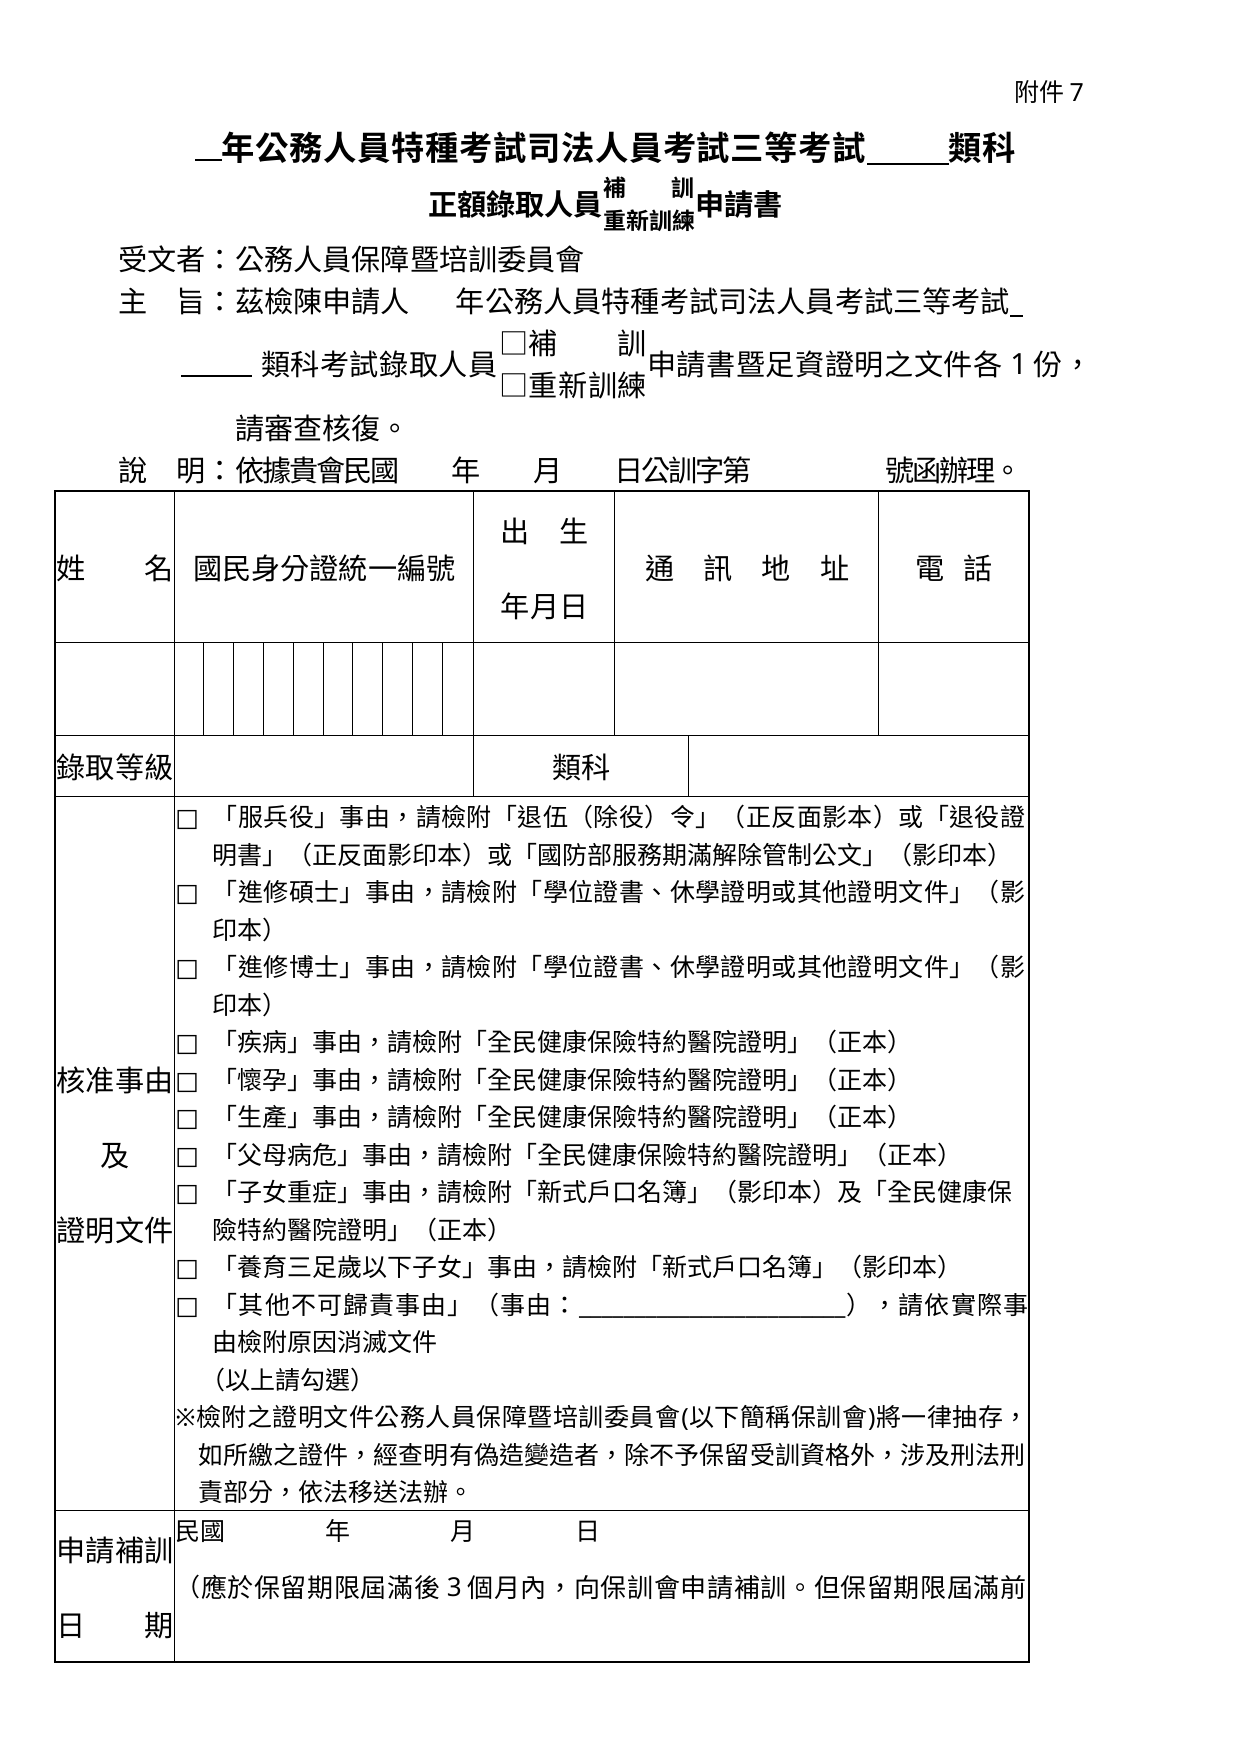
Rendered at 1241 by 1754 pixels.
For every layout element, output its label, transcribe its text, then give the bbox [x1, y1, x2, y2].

table_cell [294, 643, 323, 735]
table_cell 核准事由 及 證明文件 [56, 797, 174, 1509]
table_cell [443, 643, 473, 735]
text 正額錄取人員補 訓重新訓練申請書 [118, 170, 1092, 236]
text 類科考試錄取人員□補 訓□重新訓練申請書暨足資證明之文件各1份，請審查核復。 [118, 321, 1092, 448]
text 說 明：依據貴會民國 年 月 日公訓字第 號函辦理。 [118, 448, 1092, 490]
table_header 姓 名 [56, 492, 174, 642]
table_cell 「服兵役」事由，請檢附「退伍（除役）令」（正反面影本）或「退役證明書」（正反面影印本）或「國防部服務期滿解除管制公文」（影印本） 「進修碩士」事由，請檢附「學位證書、休學證明或其他證明文件」（影印本） 「進修博士」事由，請檢附「學位證書、休學證明或其他證明文件」（影印本） 「疾病」事由，請檢附「全民健康保險特約醫院證明」（正本） 「懷孕」事由，請檢附「全民健康保險特約醫院證明」（正本） 「生產」事由，請檢附「全民健康保險特約醫院證明」（正本） 「父母病危」事由，請檢附「全民健康保險特約醫院證明」（正本） 「子女重症」事由，請檢附「新式戶口名簿」（影印本）及「全民健康保險特約醫院證明」（正本） 「養育三足歲以下子女」事由，請檢附「新式戶口名簿」（影印本） 「其他不可歸責事由」（事由：________________________），請依實際事由檢附原因消滅文件 （以上請勾選） ※檢附之證明文件公務人員保障暨培訓委員會(以下簡稱保訓會)將一律抽存，如所繳之證件，經查明有偽造變造者，除不予保留受訓資格外，涉及刑法刑責部分，依法移送法辦。 [175, 797, 1028, 1509]
table_cell [353, 643, 382, 735]
table_cell [324, 643, 352, 735]
table_header 電 話 [879, 492, 1028, 642]
table_cell [175, 736, 473, 796]
table_cell [264, 643, 293, 735]
table_cell 類科 [474, 736, 688, 796]
table_header 國民身分證統一編號 [175, 492, 473, 642]
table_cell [175, 1511, 1028, 1661]
table_cell [234, 643, 263, 735]
table_cell [56, 643, 174, 735]
table_cell [204, 643, 233, 735]
table_cell [689, 736, 1028, 796]
table_header 出 生 年月日 [474, 492, 614, 642]
table_cell [383, 643, 412, 735]
table_cell [615, 643, 878, 735]
table_header 通 訊 地 址 [615, 492, 878, 642]
text 主 旨：茲檢陳申請人 年公務人員特種考試司法人員考試三等考試 [118, 278, 1092, 321]
table_cell 錄取等級 [56, 736, 174, 796]
table_cell [474, 643, 614, 735]
text 年公務人員特種考試司法人員考試三等考試 類科 [118, 121, 1092, 170]
text 受文者：公務人員保障暨培訓委員會 [118, 236, 1092, 278]
table_cell 申請補訓 日 期 [56, 1511, 174, 1661]
table_cell [879, 643, 1028, 735]
table_cell [413, 643, 442, 735]
table_cell [175, 643, 203, 735]
